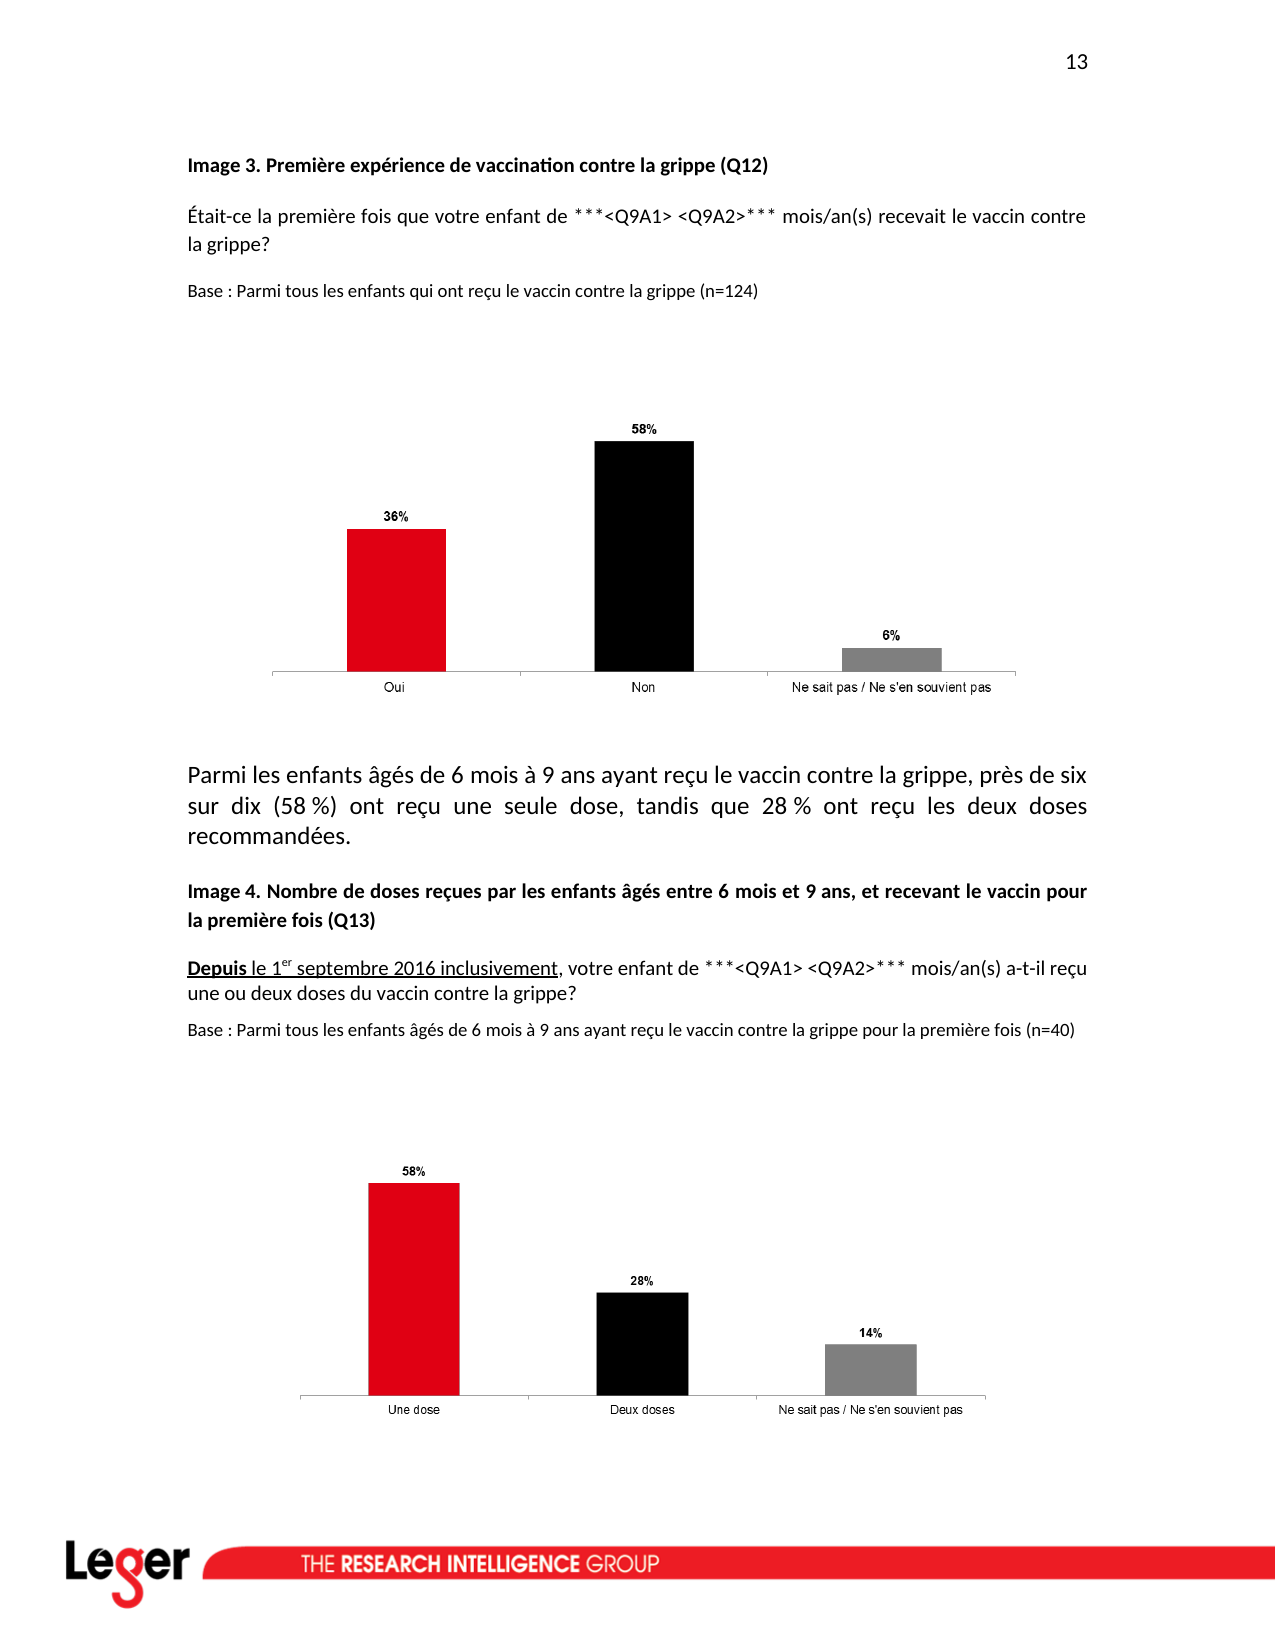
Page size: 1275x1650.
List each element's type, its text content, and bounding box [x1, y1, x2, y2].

picture [283, 1066, 992, 1454]
text Depuis le 1er septembre 2016 inclusivement, votre enfant de ***<Q9A1> <Q9A2>*** mois/an(s) a-t-il reçu une ou deux doses du vaccin contre la grippe? [187, 955, 1088, 1006]
text Était-ce la première fois que votre enfant de ***<Q9A1> <Q9A2>*** mois/an(s) recevait le vaccin contre la grippe? [187, 201, 1088, 257]
text Image 3. Première expérience de vaccination contre la grippe (Q12) [187, 150, 1088, 178]
text Image 4. Nombre de doses reçues par les enfants âgés entre 6 mois et 9 ans, et recevant le vaccin pour la première fois (Q13) [187, 876, 1088, 932]
text Base : Parmi tous les enfants qui ont reçu le vaccin contre la grippe (n=124) [187, 279, 1088, 302]
text Base : Parmi tous les enfants âgés de 6 mois à 9 ans ayant reçu le vaccin contre la grippe pour la première fois (n=40) [187, 1018, 1088, 1041]
picture [43, 1515, 1275, 1615]
text Parmi les enfants âgés de 6 mois à 9 ans ayant reçu le vaccin contre la grippe, près de six sur dix (58 %) ont reçu une seule dose, tandis que 28 % ont reçu les deux doses recommandées. [187, 759, 1088, 851]
picture [253, 314, 1022, 735]
